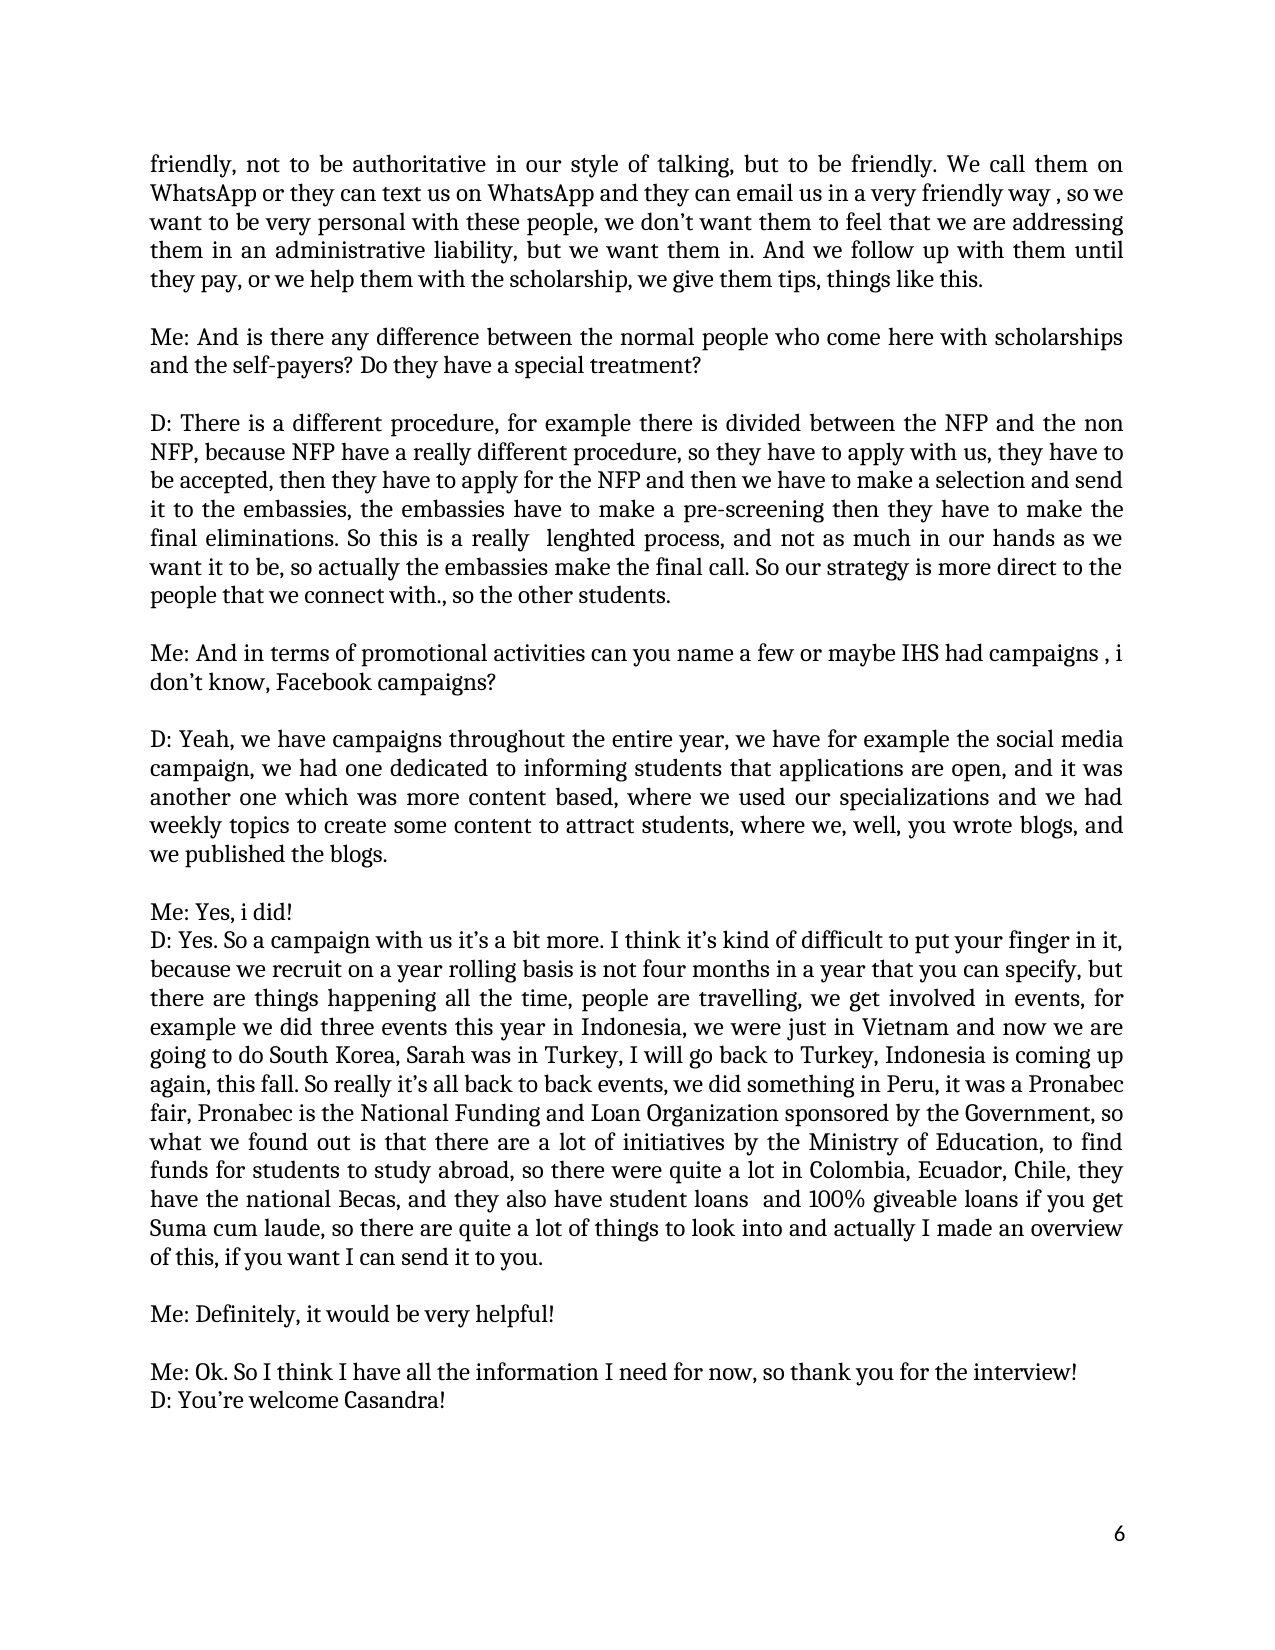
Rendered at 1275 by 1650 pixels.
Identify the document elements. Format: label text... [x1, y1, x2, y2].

text D: Yes. So a campaign with us it’s a bit more. I think it’s kind of difficult to put your finger in it, because we recruit on a year rolling basis is not four months in a year that you can specify, but there are things happening all the time, people are travelling, we get involved in events, for example we did three events this year in Indonesia, we were just in Vietnam and now we are going to do South Korea, Sarah was in Turkey, I will go back to Turkey, Indonesia is coming up again, this fall. So really it’s all back to back events, we did something in Peru, it was a Pronabec fair, Pronabec is the National Funding and Loan Organization sponsored by the Government, so what we found out is that there are a lot of initiatives by the Ministry of Education, to find funds for students to study abroad, so there were quite a lot in Colombia, Ecuador, Chile, they have the national Becas, and they also have student loans and 100% giveable loans if you get Suma cum laude, so there are quite a lot of things to look into and actually I made an overview of this, if you want I can send it to you. [150, 926, 1125, 1271]
text D: There is a different procedure, for example there is divided between the NFP and the non NFP, because NFP have a really different procedure, so they have to apply with us, they have to be accepted, then they have to apply for the NFP and then we have to make a selection and send it to the embassies, the embassies have to make a pre-screening then they have to make the final eliminations. So this is a really lenghted process, and not as much in our hands as we want it to be, so actually the embassies make the final call. So our strategy is more direct to the people that we connect with., so the other students. [150, 409, 1125, 610]
text Me: Definitely, it would be very helpful! [150, 1300, 1125, 1329]
text Me: Ok. So I think I have all the information I need for now, so thank you for the interview! [150, 1357, 1125, 1386]
text D: You’re welcome Casandra! [150, 1386, 1125, 1415]
text D: Yeah, we have campaigns throughout the entire year, we have for example the social media campaign, we had one dedicated to informing students that applications are open, and it was another one which was more content based, where we used our specializations and we had weekly topics to create some content to attract students, where we, well, you wrote blogs, and we published the blogs. [150, 725, 1125, 869]
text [150, 150, 1125, 294]
text Me: Yes, i did! [150, 897, 1125, 926]
text Me: And in terms of promotional activities can you name a few or maybe IHS had campaigns , i don’t know, Facebook campaigns? [150, 639, 1125, 696]
text Me: And is there any difference between the normal people who come here with scholarships and the self-payers? Do they have a special treatment? [150, 322, 1125, 380]
